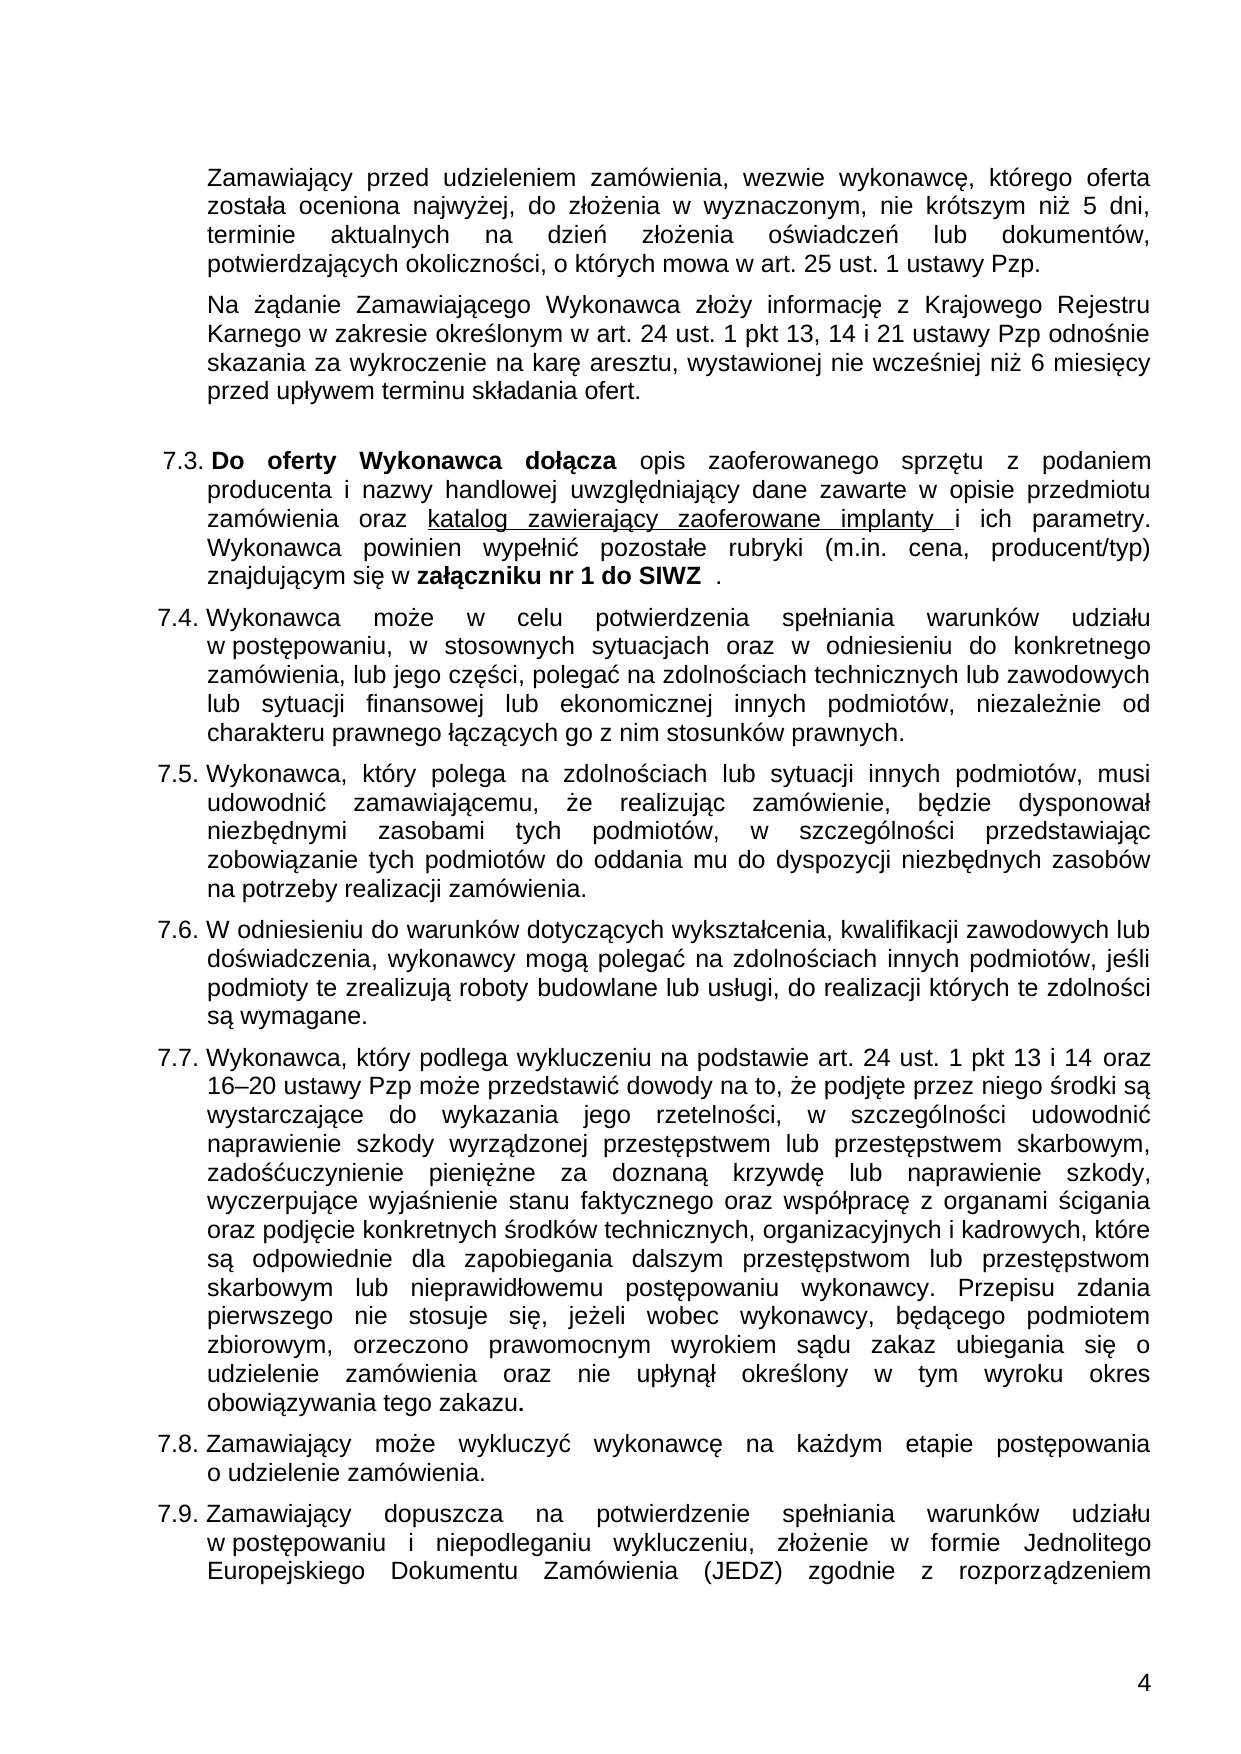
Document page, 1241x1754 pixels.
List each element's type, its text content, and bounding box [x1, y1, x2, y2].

text 7.5. Wykonawca, który polega na zdolnościach lub sytuacji innych podmiotów, musi udowodnić zamawiającemu, że realizując zamówienie, będzie dysponował niezbędnymi zasobami tych podmiotów, w szczególności przedstawiając zobowiązanie tych podmiotów do oddania mu do dyspozycji niezbędnych zasobów na potrzeby realizacji zamówienia. [157, 759, 1152, 902]
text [157, 1499, 1152, 1585]
text 7.8. Zamawiający może wykluczyć wykonawcę na każdym etapie postępowania o udzielenie zamówienia. [157, 1429, 1152, 1486]
text 7.7. Wykonawca, który podlega wykluczeniu na podstawie art. 24 ust. 1 pkt 13 i 14 oraz 16–20 ustawy Pzp może przedstawić dowody na to, że podjęte przez niego środki są wystarczające do wykazania jego rzetelności, w szczególności udowodnić naprawienie szkody wyrządzonej przestępstwem lub przestępstwem skarbowym, zadośćuczynienie pieniężne za doznaną krzywdę lub naprawienie szkody, wyczerpujące wyjaśnienie stanu faktycznego oraz współpracę z organami ścigania oraz podjęcie konkretnych środków technicznych, organizacyjnych i kadrowych, które są odpowiednie dla zapobiegania dalszym przestępstwom lub przestępstwom skarbowym lub nieprawidłowemu postępowaniu wykonawcy. Przepisu zdania pierwszego nie stosuje się, jeżeli wobec wykonawcy, będącego podmiotem zbiorowym, orzeczono prawomocnym wyrokiem sądu zakaz ubiegania się o udzielenie zamówienia oraz nie upłynął określony w tym wyroku okres obowiązywania tego zakazu. [157, 1042, 1152, 1416]
text Na żądanie Zamawiającego Wykonawca złoży informację z Krajowego Rejestru Karnego w zakresie określonym w art. 24 ust. 1 pkt 13, 14 i 21 ustawy Pzp odnośnie skazania za wykroczenie na karę aresztu, wystawionej nie wcześniej niż 6 miesięcy przed upływem terminu składania ofert. [207, 290, 1152, 405]
text Zamawiający przed udzieleniem zamówienia, wezwie wykonawcę, którego oferta została oceniona najwyżej, do złożenia w wyznaczonym, nie krótszym niż 5 dni, terminie aktualnych na dzień złożenia oświadczeń lub dokumentów, potwierdzających okoliczności, o których mowa w art. 25 ust. 1 ustawy Pzp. [207, 162, 1152, 277]
text 7.3. Do oferty Wykonawca dołącza opis zaoferowanego sprzętu z podaniem producenta i nazwy handlowej uwzględniający dane zawarte w opisie przedmiotu zamówienia oraz katalog zawierający zaoferowane implanty i ich parametry. Wykonawca powinien wypełnić pozostałe rubryki (m.in. cena, producent/typ) znajdującym się w załączniku nr 1 do SIWZ . [162, 446, 1152, 590]
text 7.6. W odniesieniu do warunków dotyczących wykształcenia, kwalifikacji zawodowych lub doświadczenia, wykonawcy mogą polegać na zdolnościach innych podmiotów, jeśli podmioty te zrealizują roboty budowlane lub usługi, do realizacji których te zdolności są wymagane. [157, 915, 1152, 1030]
text 7.4. Wykonawca może w celu potwierdzenia spełniania warunków udziału w postępowaniu, w stosownych sytuacjach oraz w odniesieniu do konkretnego zamówienia, lub jego części, polegać na zdolnościach technicznych lub zawodowych lub sytuacji finansowej lub ekonomicznej innych podmiotów, niezależnie od charakteru prawnego łączących go z nim stosunków prawnych. [157, 602, 1152, 746]
